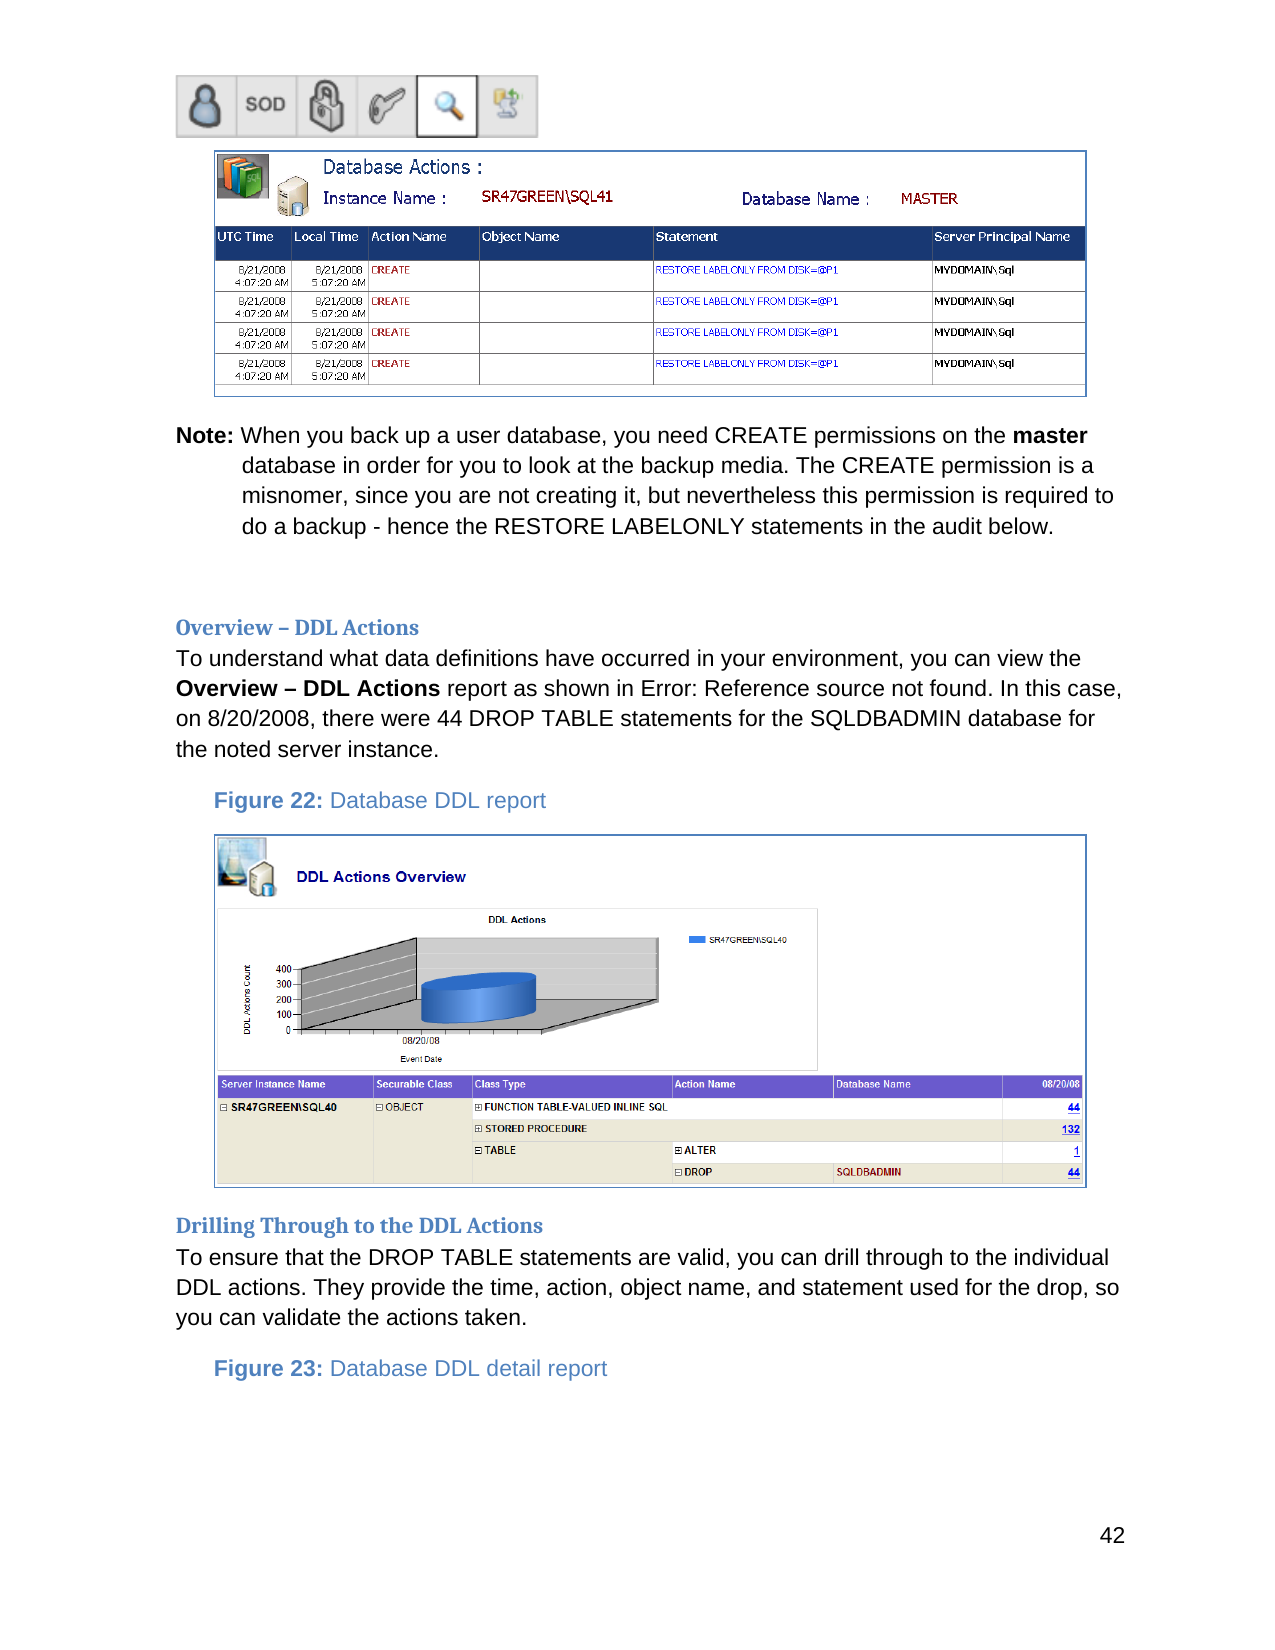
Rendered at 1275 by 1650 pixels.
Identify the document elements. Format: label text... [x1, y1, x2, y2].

text Figure 23: Database DDL detail report [176, 1355, 1125, 1381]
subtitle Drilling Through to the DDL Actions [176, 1213, 1125, 1239]
picture [215, 152, 1085, 396]
subtitle Overview – DDL Actions [176, 615, 1125, 641]
text Figure 22: Database DDL report [176, 787, 1125, 813]
text To ensure that the DROP TABLE statements are valid, you can drill through to the individual DDL actions. They provide the time, action, object name, and statement used for the drop, so you can validate the actions taken. [176, 1243, 1125, 1330]
text Note: When you back up a user database, you need CREATE permissions on the master database in order for you to look at the backup media. The CREATE permission is a misnomer, since you are not creating it, but nevertheless this permission is required to do a backup - hence the RESTORE LABELONLY statements in the audit below. [176, 422, 1125, 539]
picture [215, 836, 1085, 1187]
picture [175, 75, 539, 138]
